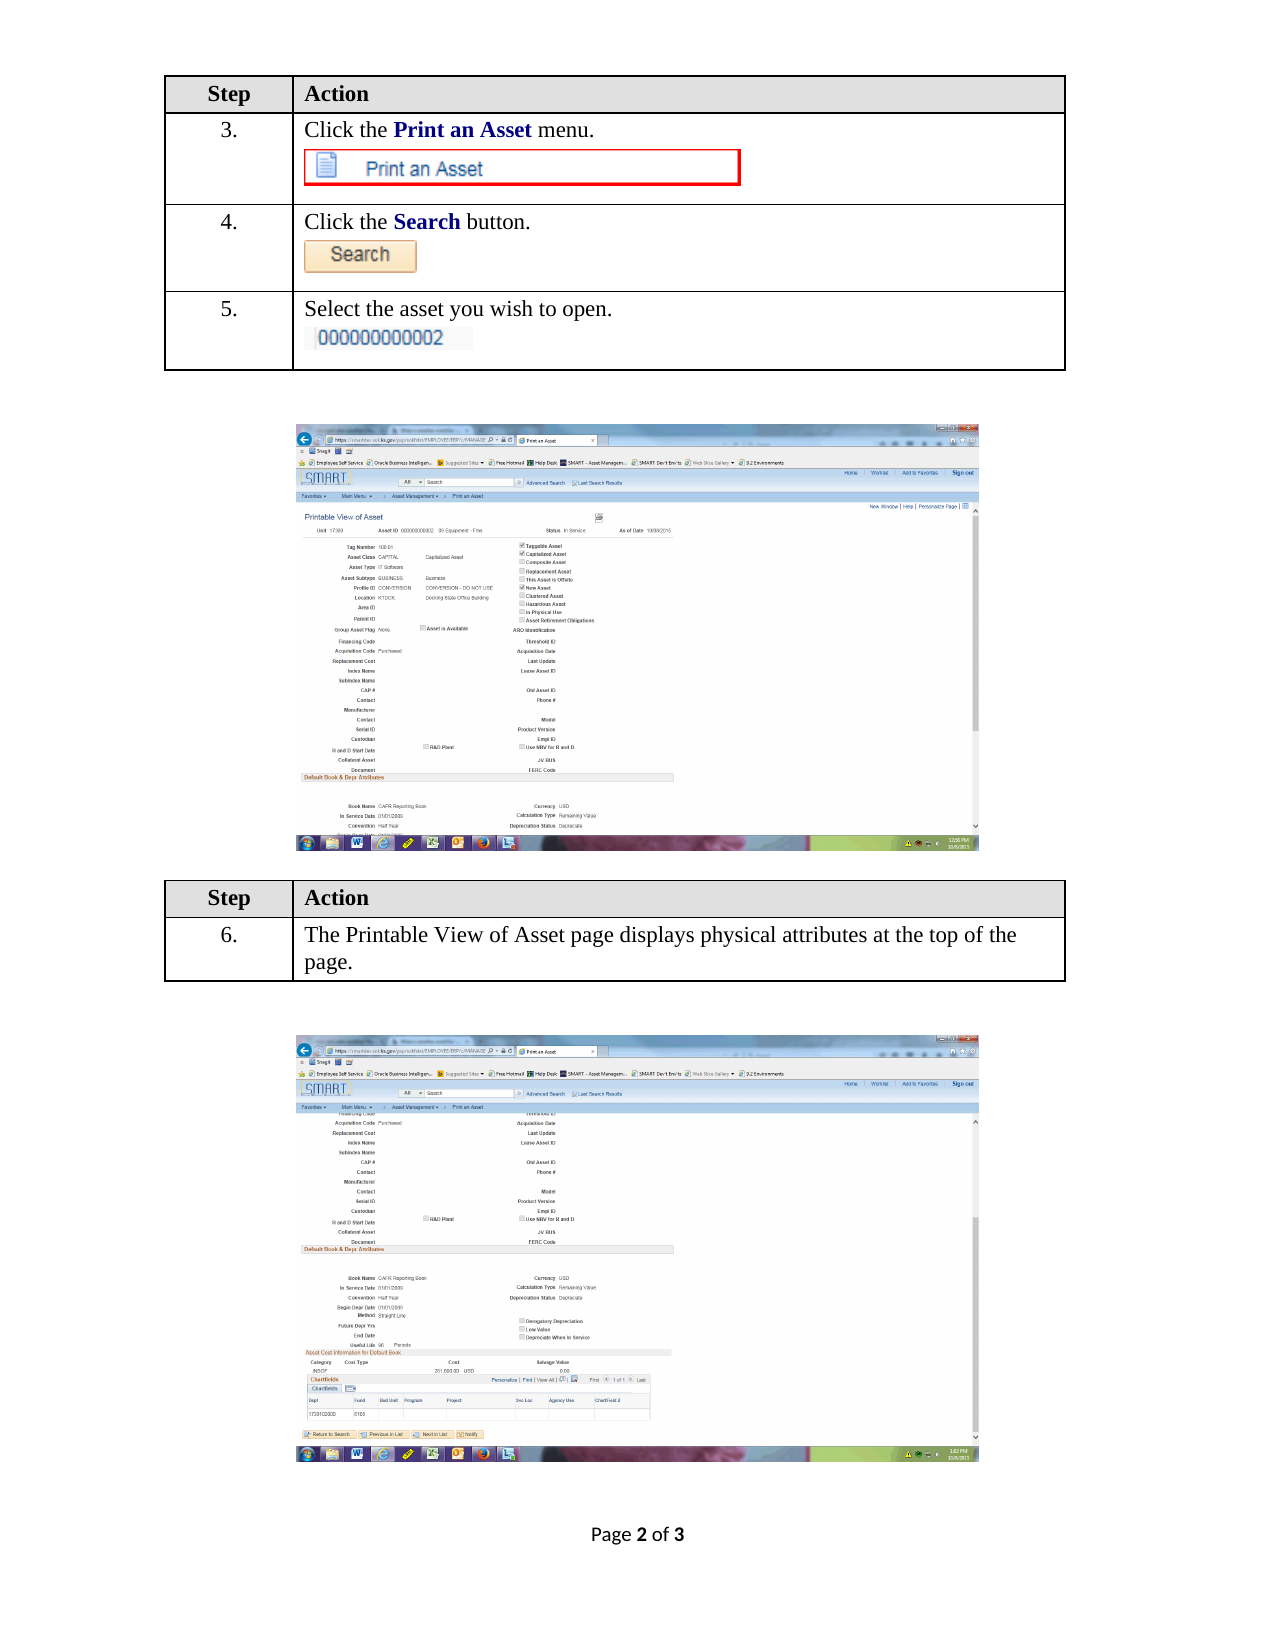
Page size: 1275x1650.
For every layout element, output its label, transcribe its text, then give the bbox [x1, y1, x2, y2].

picture [304, 240, 417, 273]
table_cell [166, 292, 292, 369]
table_cell Click the Print an Asset menu. [294, 114, 1064, 204]
table_cell The Printable View of Asset page displays physical attributes at the top of the page. [294, 918, 1064, 980]
table_cell [166, 918, 292, 980]
table_header Step [166, 77, 292, 112]
table_cell [166, 114, 292, 204]
table_header Action [294, 77, 1064, 112]
picture [304, 327, 473, 350]
picture [304, 149, 741, 186]
table_cell Select the asset you wish to open. [294, 292, 1064, 369]
table_cell [166, 205, 292, 291]
table_header Step [166, 881, 292, 917]
picture [296, 424, 979, 851]
table_header Action [294, 881, 1064, 917]
table_cell Click the Search button. [294, 205, 1064, 291]
picture [296, 1035, 979, 1462]
